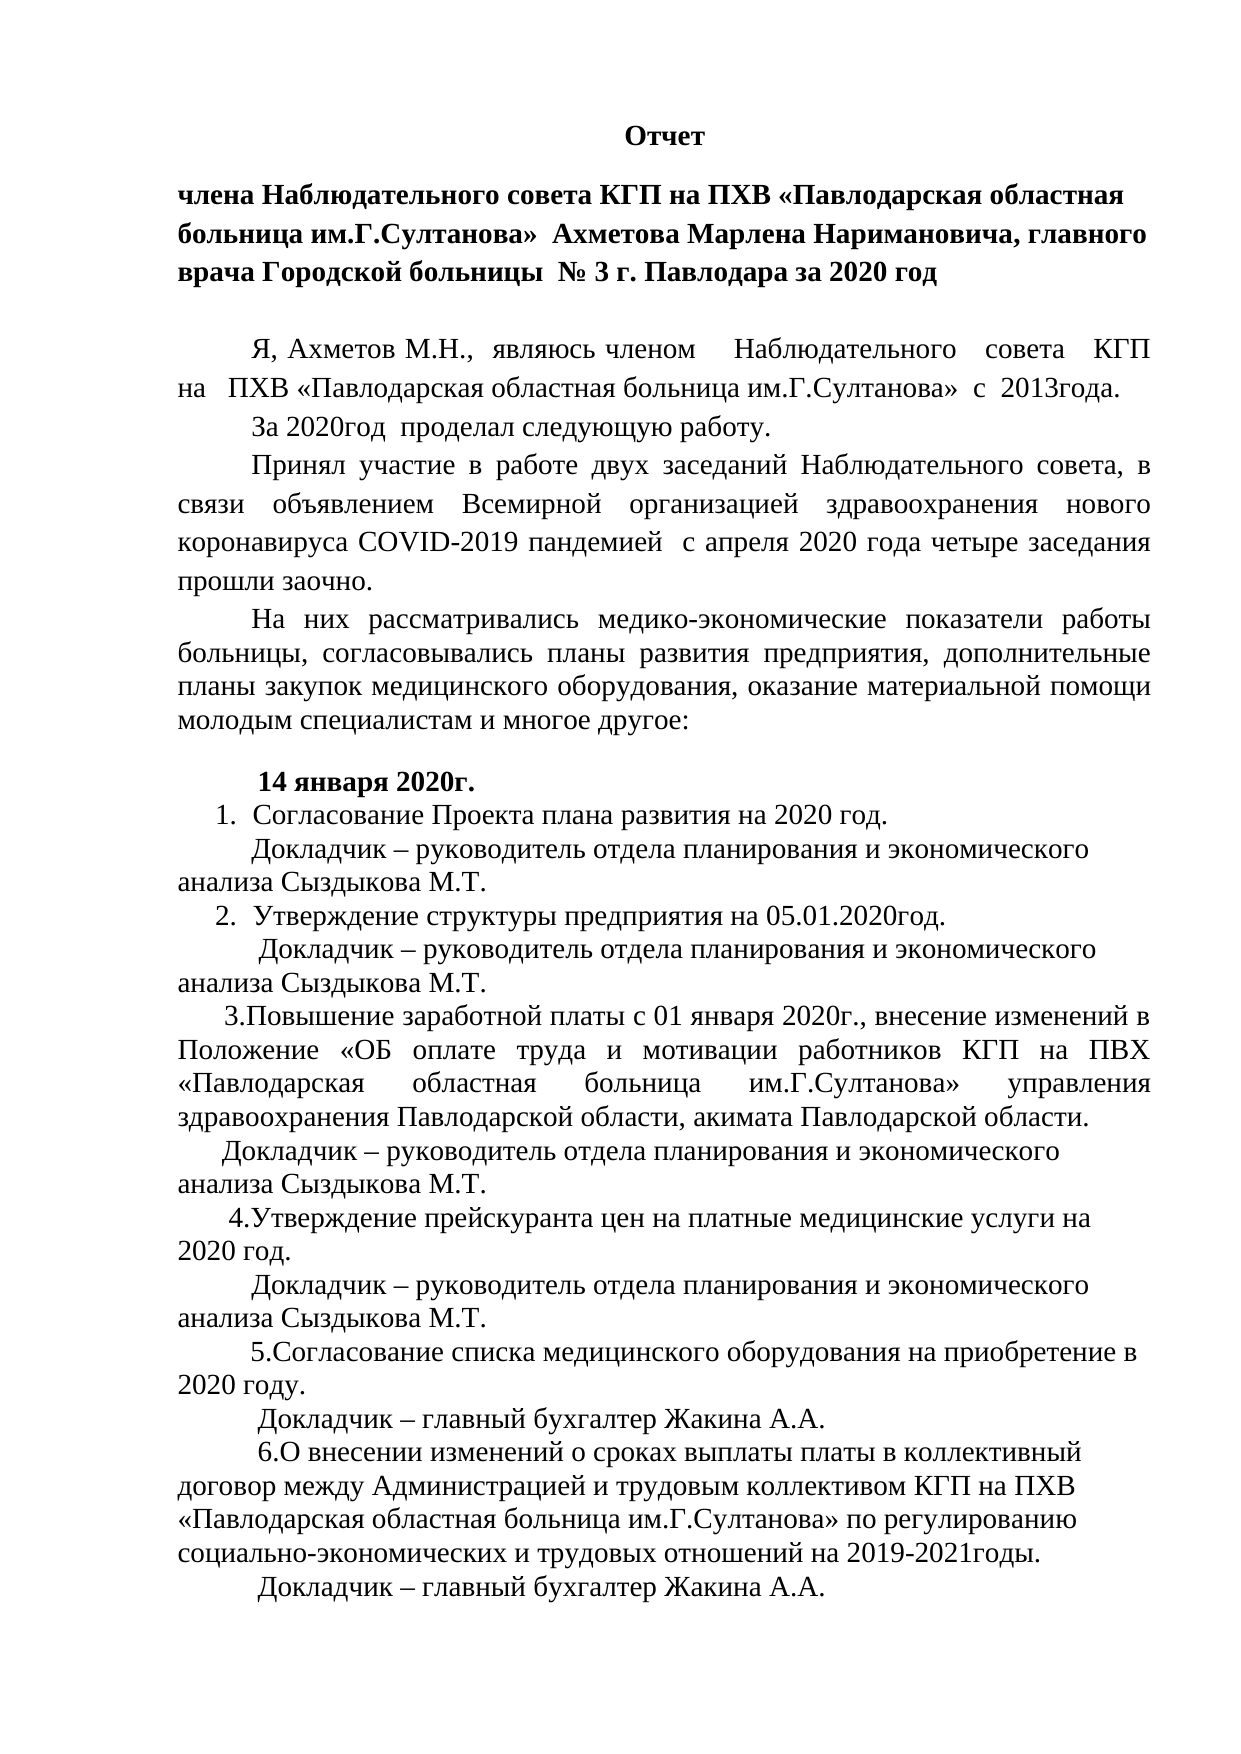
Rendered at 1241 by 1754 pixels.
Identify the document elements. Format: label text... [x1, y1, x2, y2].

text Докладчик – главный бухгалтер Жакина А.А. [177, 1569, 1152, 1602]
list Докладчик – руководитель отдела планирования и экономического [251, 831, 1152, 864]
text Докладчик – главный бухгалтер Жакина А.А. [177, 1401, 1152, 1434]
text 4.Утверждение прейскуранта цен на платные медицинские услуги на 2020 год. [177, 1200, 1152, 1267]
list Докладчик – руководитель отдела планирования и экономического [251, 1267, 1152, 1300]
text Принял участие в работе двух заседаний Наблюдательного совета, в связи объявлением Всемирной организацией здравоохранения нового коронавируса COVID-2019 пандемией с апреля 2020 года четыре заседания прошли заочно. [177, 447, 1152, 596]
text 14 января 2020г. [177, 764, 1152, 797]
text анализа Сыздыкова М.Т. [177, 1166, 1152, 1200]
text Отчет [177, 118, 1152, 152]
list Утверждение структуры предприятия на 05.01.2020год. [215, 898, 1152, 931]
text анализа Сыздыкова М.Т. [177, 965, 1152, 998]
text 6.О внесении изменений о сроках выплаты платы в коллективный договор между Администрацией и трудовым коллективом КГП на ПХВ «Павлодарская областная больница им.Г.Султанова» по регулированию социально-экономических и трудовых отношений на 2019-2021годы. [177, 1434, 1152, 1569]
list Докладчик – руководитель отдела планирования и экономического [251, 931, 1152, 965]
text На них рассматривались медико-экономические показатели работы больницы, согласовывались планы развития предприятия, дополнительные планы закупок медицинского оборудования, оказание материальной помощи молодым специалистам и многое другое: [177, 601, 1152, 736]
text анализа Сыздыкова М.Т. [177, 864, 1152, 898]
text анализа Сыздыкова М.Т. [177, 1300, 1152, 1334]
text 3.Повышение заработной платы с 01 января 2020г., внесение изменений в Положение «ОБ оплате труда и мотивации работников КГП на ПВХ «Павлодарская областная больница им.Г.Султанова» управления здравоохранения Павлодарской области, акимата Павлодарской области. [177, 998, 1152, 1133]
text 5.Согласование списка медицинского оборудования на приобретение в 2020 году. [177, 1334, 1152, 1401]
text Я, Ахметов М.Н., являюсь членом Наблюдательного совета КГП на ПХВ «Павлодарская областная больница им.Г.Султанова» с 2013года. [177, 332, 1152, 404]
text члена Наблюдательного совета КГП на ПХВ «Павлодарская областная больница им.Г.Султанова» Ахметова Марлена Наримановича, главного врача Городской больницы № 3 г. Павлодара за 2020 год [177, 177, 1152, 288]
text За 2020год проделал следующую работу. [177, 409, 1152, 442]
list Согласование Проекта плана развития на 2020 год. [215, 797, 1152, 831]
list Докладчик – руководитель отдела планирования и экономического [222, 1133, 1152, 1166]
